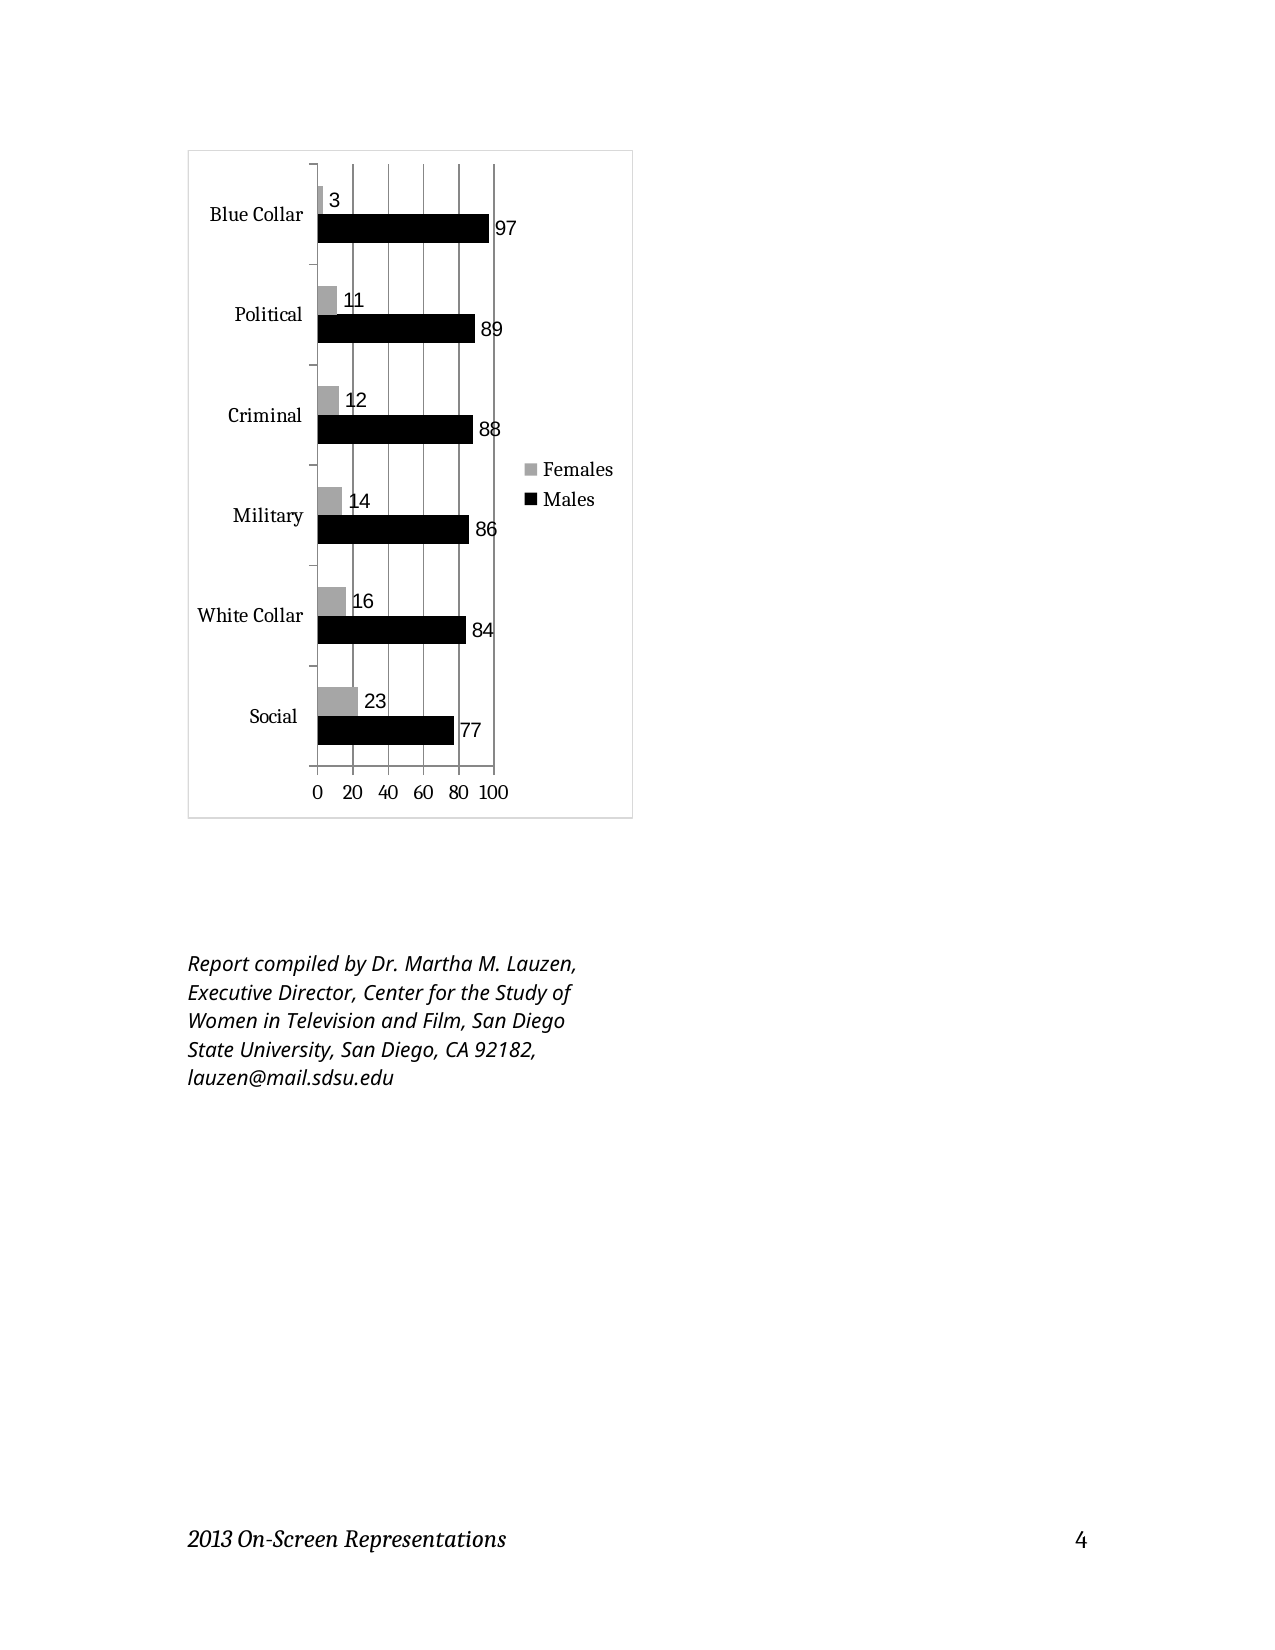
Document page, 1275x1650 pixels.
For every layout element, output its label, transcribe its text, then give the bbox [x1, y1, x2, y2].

text Report compiled by Dr. Martha M. Lauzen, Executive Director, Center for the Study of Women in Television and Film, San Diego State University, San Diego, CA 92182, lauzen@mail.sdsu.edu [187, 949, 600, 1092]
